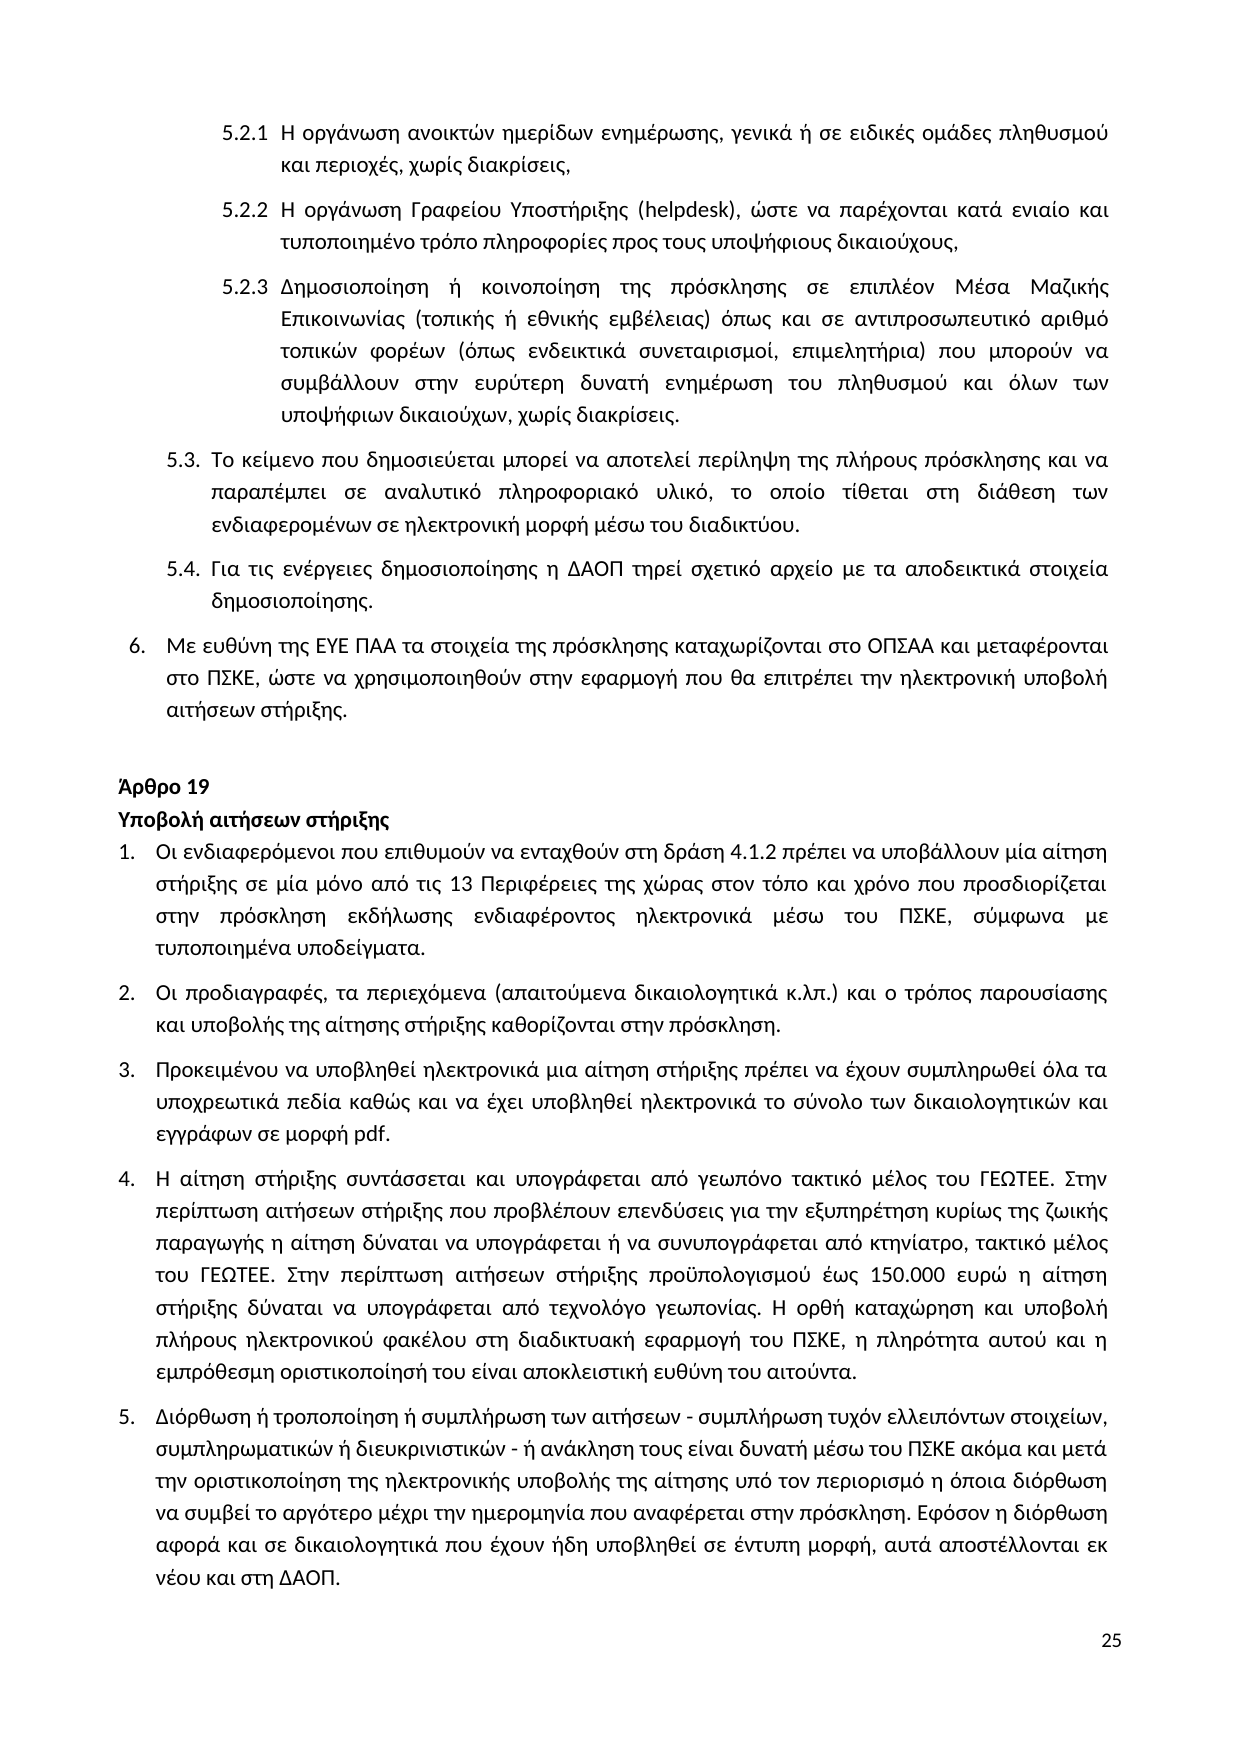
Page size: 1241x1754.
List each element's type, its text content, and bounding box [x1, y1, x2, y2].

list Οι ενδιαφερόμενοι που επιθυμούν να ενταχθούν στη δράση 4.1.2 πρέπει να υποβάλλουν μία αίτηση στήριξης σε μία μόνο από τις 13 Περιφέρειες της χώρας στον τόπο και χρόνο που προσδιορίζεται στην πρόσκληση εκδήλωσης ενδιαφέροντος ηλεκτρονικά μέσω του ΠΣΚΕ, σύμφωνα με τυποποιημένα υποδείγματα. [118, 837, 1109, 961]
list Προκειμένου να υποβληθεί ηλεκτρονικά μια αίτηση στήριξης πρέπει να έχουν συμπληρωθεί όλα τα υποχρεωτικά πεδία καθώς και να έχει υποβληθεί ηλεκτρονικά το σύνολο των δικαιολογητικών και εγγράφων σε μορφή pdf. [118, 1055, 1109, 1147]
text Υποβολή αιτήσεων στήριξης [118, 805, 1122, 833]
list Για τις ενέργειες δημοσιοποίησης η ΔΑΟΠ τηρεί σχετικό αρχείο με τα αποδεικτικά στοιχεία δημοσιοποίησης. [166, 554, 1109, 614]
list Με ευθύνη της ΕΥΕ ΠΑΑ τα στοιχεία της πρόσκλησης καταχωρίζονται στο ΟΠΣΑΑ και μεταφέρονται στο ΠΣΚΕ, ώστε να χρησιμοποιηθούν στην εφαρμογή που θα επιτρέπει την ηλεκτρονική υποβολή αιτήσεων στήριξης. [128, 631, 1109, 724]
text Άρθρο 19 [118, 772, 1122, 801]
list Διόρθωση ή τροποποίηση ή συμπλήρωση των αιτήσεων - συμπλήρωση τυχόν ελλειπόντων στοιχείων, συμπληρωματικών ή διευκρινιστικών - ή ανάκληση τους είναι δυνατή μέσω του ΠΣΚΕ ακόμα και μετά την οριστικοποίηση της ηλεκτρονικής υποβολής της αίτησης υπό τον περιορισμό η όποια διόρθωση να συμβεί το αργότερο μέχρι την ημερομηνία που αναφέρεται στην πρόσκληση. Εφόσον η διόρθωση αφορά και σε δικαιολογητικά που έχουν ήδη υποβληθεί σε έντυπη μορφή, αυτά αποστέλλονται εκ νέου και στη ΔΑΟΠ. [118, 1402, 1109, 1591]
list Η αίτηση στήριξης συντάσσεται και υπογράφεται από γεωπόνο τακτικό μέλος του ΓΕΩΤΕΕ. Στην περίπτωση αιτήσεων στήριξης που προβλέπουν επενδύσεις για την εξυπηρέτηση κυρίως της ζωικής παραγωγής η αίτηση δύναται να υπογράφεται ή να συνυπογράφεται από κτηνίατρο, τακτικό μέλος του ΓΕΩΤΕΕ. Στην περίπτωση αιτήσεων στήριξης προϋπολογισμού έως 150.000 ευρώ η αίτηση στήριξης δύναται να υπογράφεται από τεχνολόγο γεωπονίας. Η ορθή καταχώρηση και υποβολή πλήρους ηλεκτρονικού φακέλου στη διαδικτυακή εφαρμογή του ΠΣΚΕ, η πληρότητα αυτού και η εμπρόθεσμη οριστικοποίησή του είναι αποκλειστική ευθύνη του αιτούντα. [118, 1164, 1109, 1385]
list Οι προδιαγραφές, τα περιεχόμενα (απαιτούμενα δικαιολογητικά κ.λπ.) και ο τρόπος παρουσίασης και υποβολής της αίτησης στήριξης καθορίζονται στην πρόσκληση. [118, 978, 1109, 1038]
list Η οργάνωση ανοικτών ημερίδων ενημέρωσης, γενικά ή σε ειδικές ομάδες πληθυσμού και περιοχές, χωρίς διακρίσεις, [222, 118, 1109, 178]
list Το κείμενο που δημοσιεύεται μπορεί να αποτελεί περίληψη της πλήρους πρόσκλησης και να παραπέμπει σε αναλυτικό πληροφοριακό υλικό, το οποίο τίθεται στη διάθεση των ενδιαφερομένων σε ηλεκτρονική μορφή μέσω του διαδικτύου. [166, 445, 1110, 538]
list Δημοσιοποίηση ή κοινοποίηση της πρόσκλησης σε επιπλέον Μέσα Μαζικής Επικοινωνίας (τοπικής ή εθνικής εμβέλειας) όπως και σε αντιπροσωπευτικό αριθμό τοπικών φορέων (όπως ενδεικτικά συνεταιρισμοί, επιμελητήρια) που μπορούν να συμβάλλουν στην ευρύτερη δυνατή ενημέρωση του πληθυσμού και όλων των υποψήφιων δικαιούχων, χωρίς διακρίσεις. [222, 272, 1110, 429]
list Η οργάνωση Γραφείου Υποστήριξης (helpdesk), ώστε να παρέχονται κατά ενιαίο και τυποποιημένο τρόπο πληροφορίες προς τους υποψήφιους δικαιούχους, [222, 195, 1109, 255]
